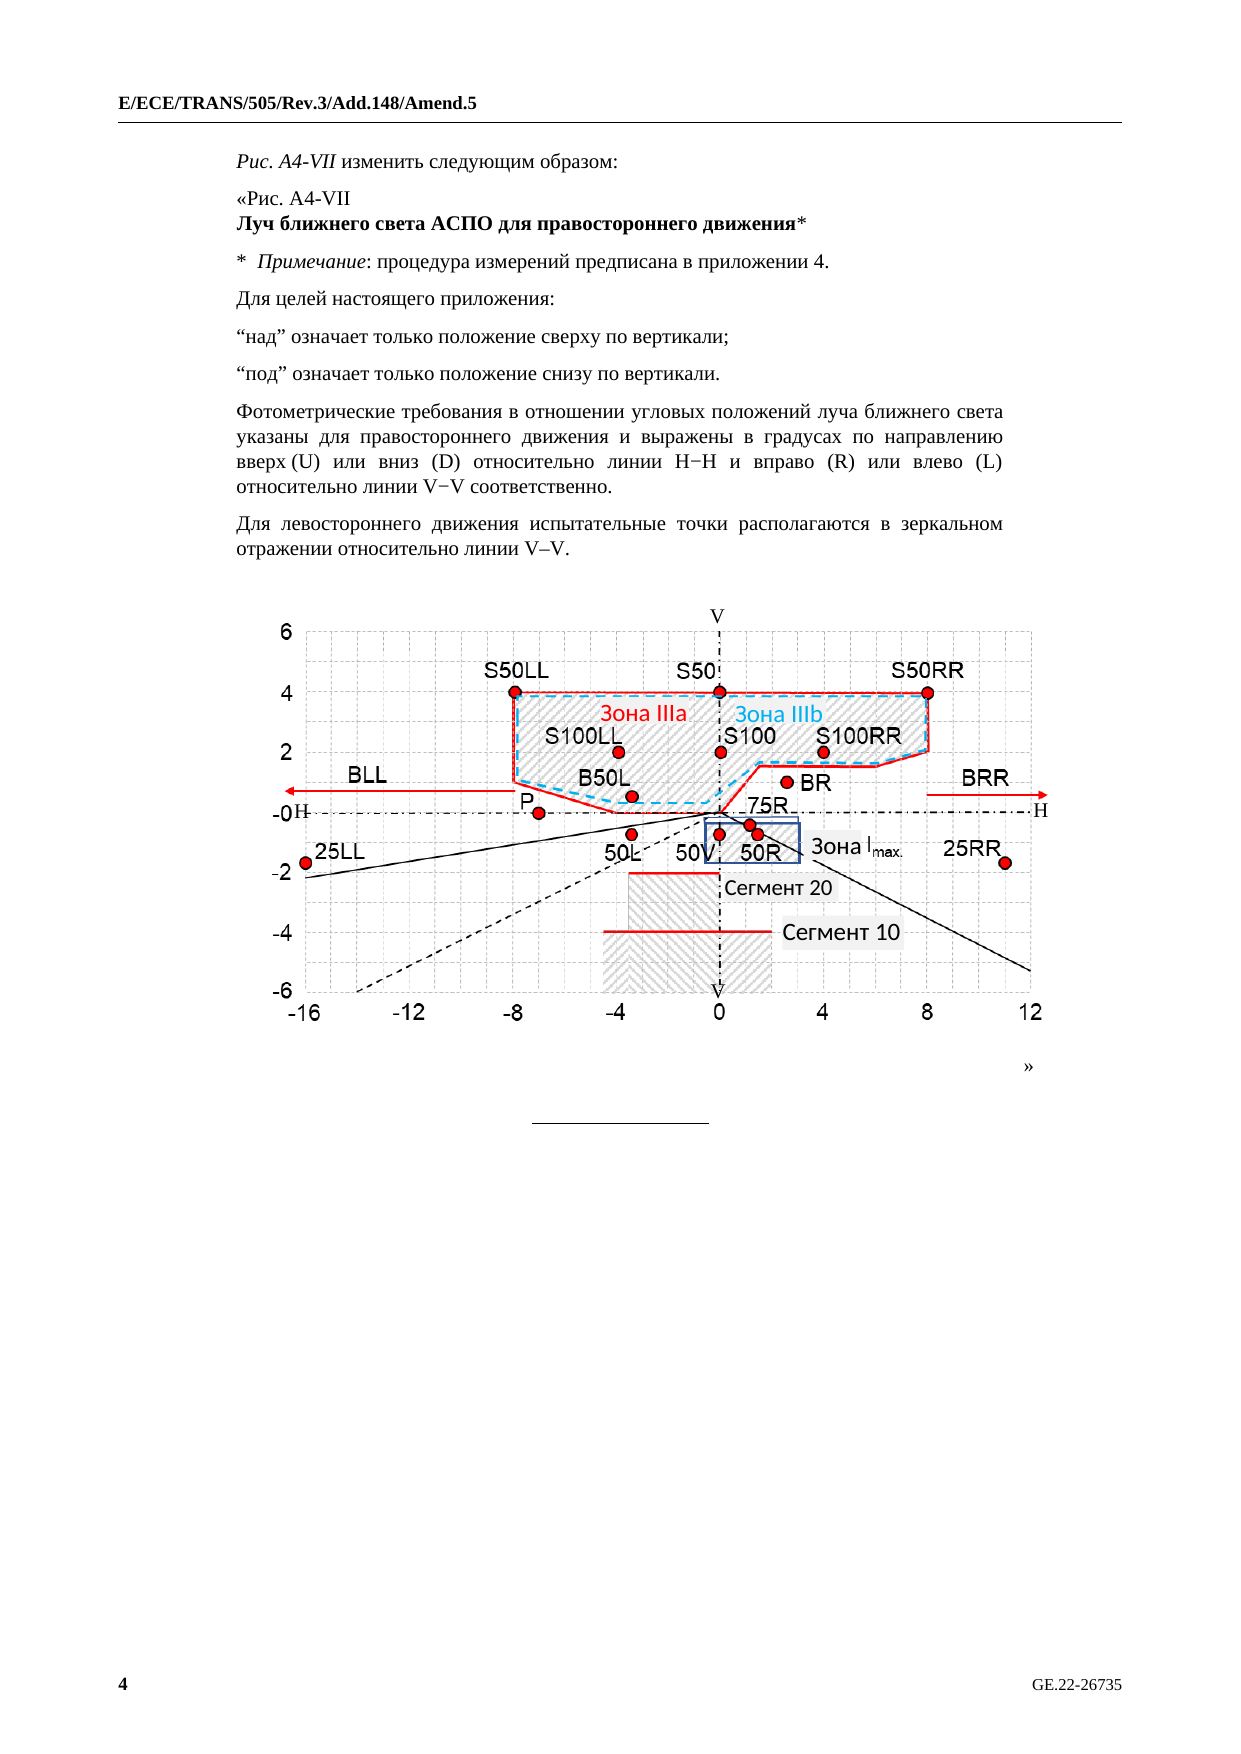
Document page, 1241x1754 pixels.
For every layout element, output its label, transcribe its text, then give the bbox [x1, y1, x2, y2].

text Для целей настоящего приложения: [236, 285, 1004, 310]
text “под” означает только положение снизу по вертикали. [236, 360, 1004, 385]
text * Примечание: процедура измерений предписана в приложении 4. [236, 248, 1122, 273]
text Фотометрические требования в отношении угловых положений луча ближнего света указаны для правостороннего движения и выражены в градусах по направлению вверх (U) или вниз (D) относительно линии H−H и вправо (R) или влево (L) относительно линии V−V соответственно. [236, 398, 1004, 498]
text “над” означает только положение сверху по вертикали; [236, 323, 1004, 348]
text Рис. A4-VII изменить следующим образом: [236, 148, 1004, 173]
text Луч ближнего света АСПО для правостороннего движения* [237, 210, 1122, 235]
text Для левостороннего движения испытательные точки располагаются в зеркальном отражении относительно линии V–V. [236, 510, 1004, 560]
picture [236, 610, 1058, 1040]
text » [236, 1052, 1034, 1077]
text «Рис. A4-VII [236, 185, 1004, 210]
